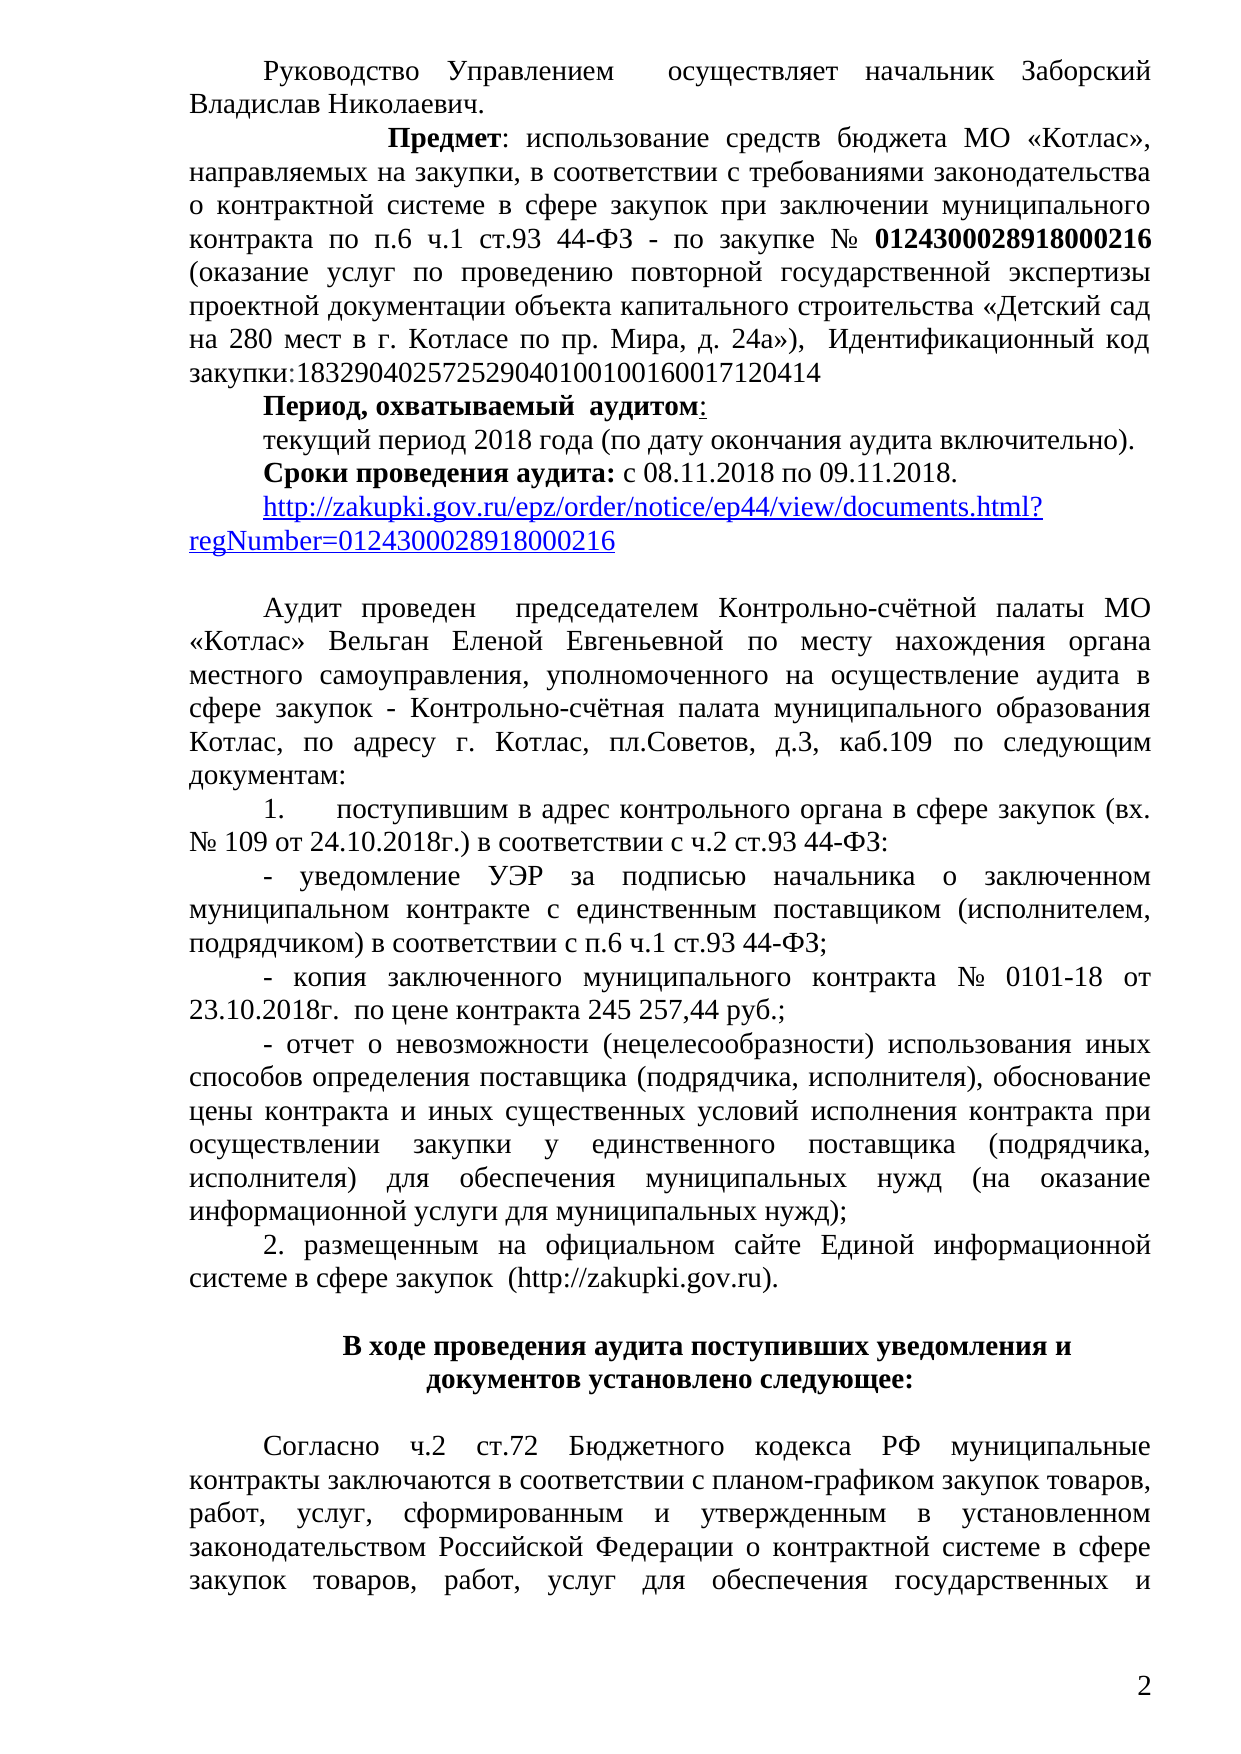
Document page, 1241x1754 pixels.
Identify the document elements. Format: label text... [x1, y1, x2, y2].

text - отчет о невозможности (нецелесообразности) использования иных способов определения поставщика (подрядчика, исполнителя), обоснование цены контракта и иных существенных условий исполнения контракта при осуществлении закупки у единственного поставщика (подрядчика, исполнителя) для обеспечения муниципальных нужд (на оказание информационной услуги для муниципальных нужд); [189, 1026, 1152, 1227]
text текущий период 2018 года (по дату окончания аудита включительно). [189, 422, 1152, 456]
list поступившим в адрес контрольного органа в сфере закупок (вх.№ 109 от 24.10.2018г.) в соответствии с ч.2 ст.93 44-ФЗ: [189, 791, 1152, 858]
text Сроки проведения аудита: с 08.11.2018 по 09.11.2018. [189, 456, 1152, 489]
text Аудит проведен председателем Контрольно-счётной палаты МО «Котлас» Вельган Еленой Евгеньевной по месту нахождения органа местного самоуправления, уполномоченного на осуществление аудита в сфере закупок - Контрольно-счётная палата муниципального образования Котлас, по адресу г. Котлас, пл.Советов, д.3, каб.109 по следующим документам: [189, 590, 1152, 791]
text В ходе проведения аудита поступивших уведомления и документов установлено следующее: [189, 1328, 1152, 1395]
text Руководство Управлением осуществляет начальник Заборский Владислав Николаевич. [189, 53, 1152, 120]
text Предмет: использование средств бюджета МО «Котлас», направляемых на закупки, в соответствии с требованиями законодательства о контрактной системе в сфере закупок при заключении муниципального контракта по п.6 ч.1 ст.93 44-ФЗ - по закупке № 0124300028918000216 (оказание услуг по проведению повторной государственной экспертизы проектной документации объекта капитального строительства «Детский сад на 280 мест в г. Котласе по пр. Мира, д. 24а»), Идентификационный код закупки:183290402572529040100100160017120414 [189, 120, 1152, 388]
text http://zakupki.gov.ru/epz/order/notice/ep44/view/documents.html?regNumber=0124300028918000216 [189, 489, 1152, 556]
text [189, 1428, 1152, 1596]
text - копия заключенного муниципального контракта № 0101-18 от 23.10.2018г. по цене контракта 245 257,44 руб.; [189, 959, 1152, 1026]
text 2. размещенным на официальном сайте Единой информационной системе в сфере закупок (http://zakupki.gov.ru). [189, 1227, 1152, 1294]
text Период, охватываемый аудитом: [189, 388, 1152, 422]
text - уведомление УЭР за подписью начальника о заключенном муниципальном контракте с единственным поставщиком (исполнителем, подрядчиком) в соответствии с п.6 ч.1 ст.93 44-ФЗ; [189, 858, 1152, 959]
